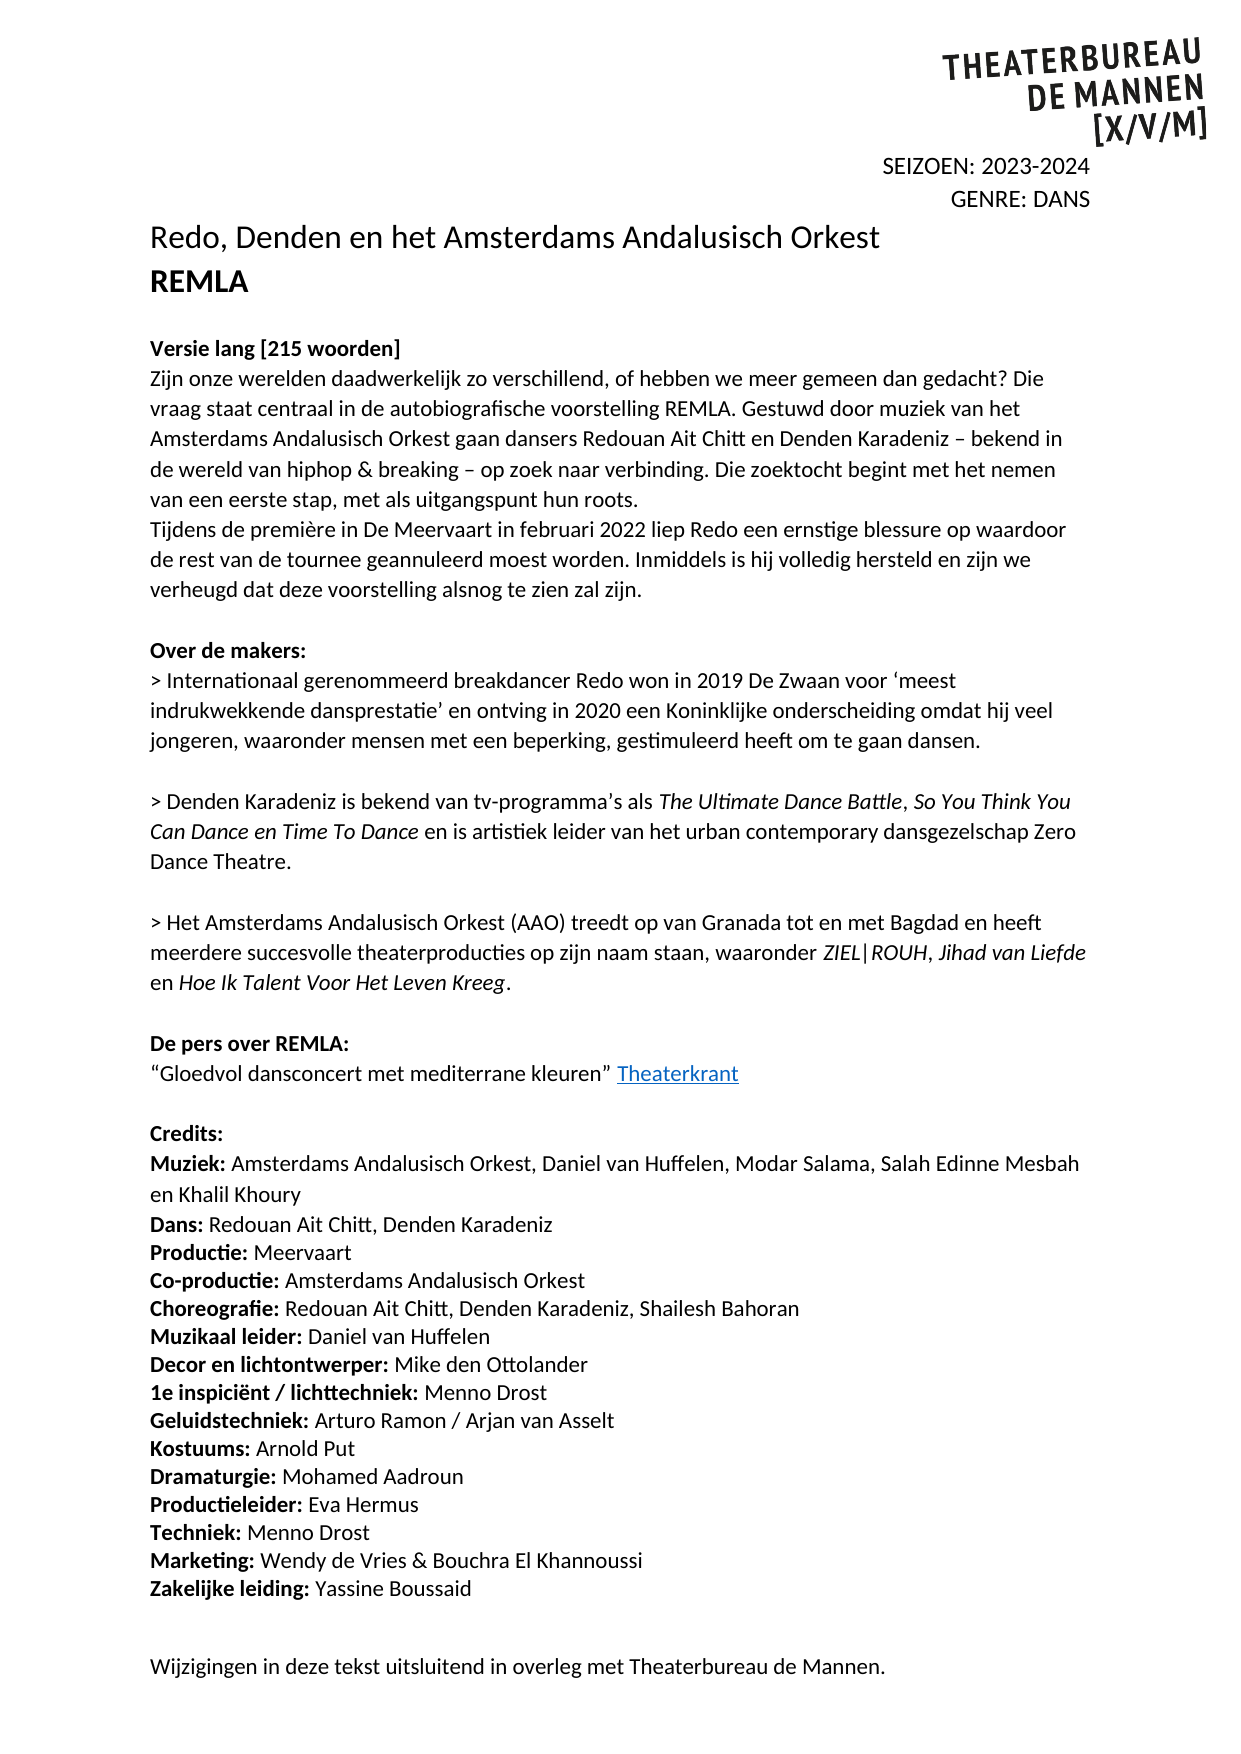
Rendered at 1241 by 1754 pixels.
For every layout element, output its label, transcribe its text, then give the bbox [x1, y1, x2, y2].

text Tijdens de première in De Meervaart in februari 2022 liep Redo een ernstige blessure op waardoor de rest van de tournee geannuleerd moest worden. Inmiddels is hij volledig hersteld en zijn we verheugd dat deze voorstelling alsnog te zien zal zijn. [150, 515, 1090, 604]
text Credits: Muziek: Amsterdams Andalusisch Orkest, Daniel van Huffelen, Modar Salama, Salah Edinne Mesbah en Khalil Khoury [150, 1119, 1090, 1208]
text SEIZOEN: 2023-2024 GENRE: DANS [150, 150, 1090, 213]
text De pers over REMLA: [150, 1029, 1090, 1057]
text Versie lang [215 woorden] Zijn onze werelden daadwerkelijk zo verschillend, of hebben we meer gemeen dan gedacht? Die vraag staat centraal in de autobiografische voorstelling REMLA. Gestuwd door muziek van het Amsterdams Andalusisch Orkest gaan dansers Redouan Ait Chitt en Denden Karadeniz – bekend in de wereld van hiphop & breaking – op zoek naar verbinding. Die zoektocht begint met het nemen van een eerste stap, met als uitgangspunt hun roots. [150, 334, 1090, 513]
text Redo, Denden en het Amsterdams Andalusisch Orkest REMLA [150, 216, 1090, 301]
picture [942, 37, 1207, 147]
text “Gloedvol dansconcert met mediterrane kleuren” Theaterkrant [150, 1059, 1090, 1087]
text > Het Amsterdams Andalusisch Orkest (AAO) treedt op van Granada tot en met Bagdad en heeft meerdere succesvolle theaterproducties op zijn naam staan, waaronder ZIEL|ROUH, Jihad van Liefde en Hoe Ik Talent Voor Het Leven Kreeg. [150, 908, 1090, 996]
text > Denden Karadeniz is bekend van tv-programma’s als The Ultimate Dance Battle, So You Think You Can Dance en Time To Dance en is artistiek leider van het urban contemporary dansgezelschap Zero Dance Theatre. [150, 787, 1090, 876]
text Over de makers: > Internationaal gerenommeerd breakdancer Redo won in 2019 De Zwaan voor ‘meest indrukwekkende dansprestatie’ en ontving in 2020 een Koninklijke onderscheiding omdat hij veel jongeren, waaronder mensen met een beperking, gestimuleerd heeft om te gaan dansen. [150, 636, 1090, 755]
